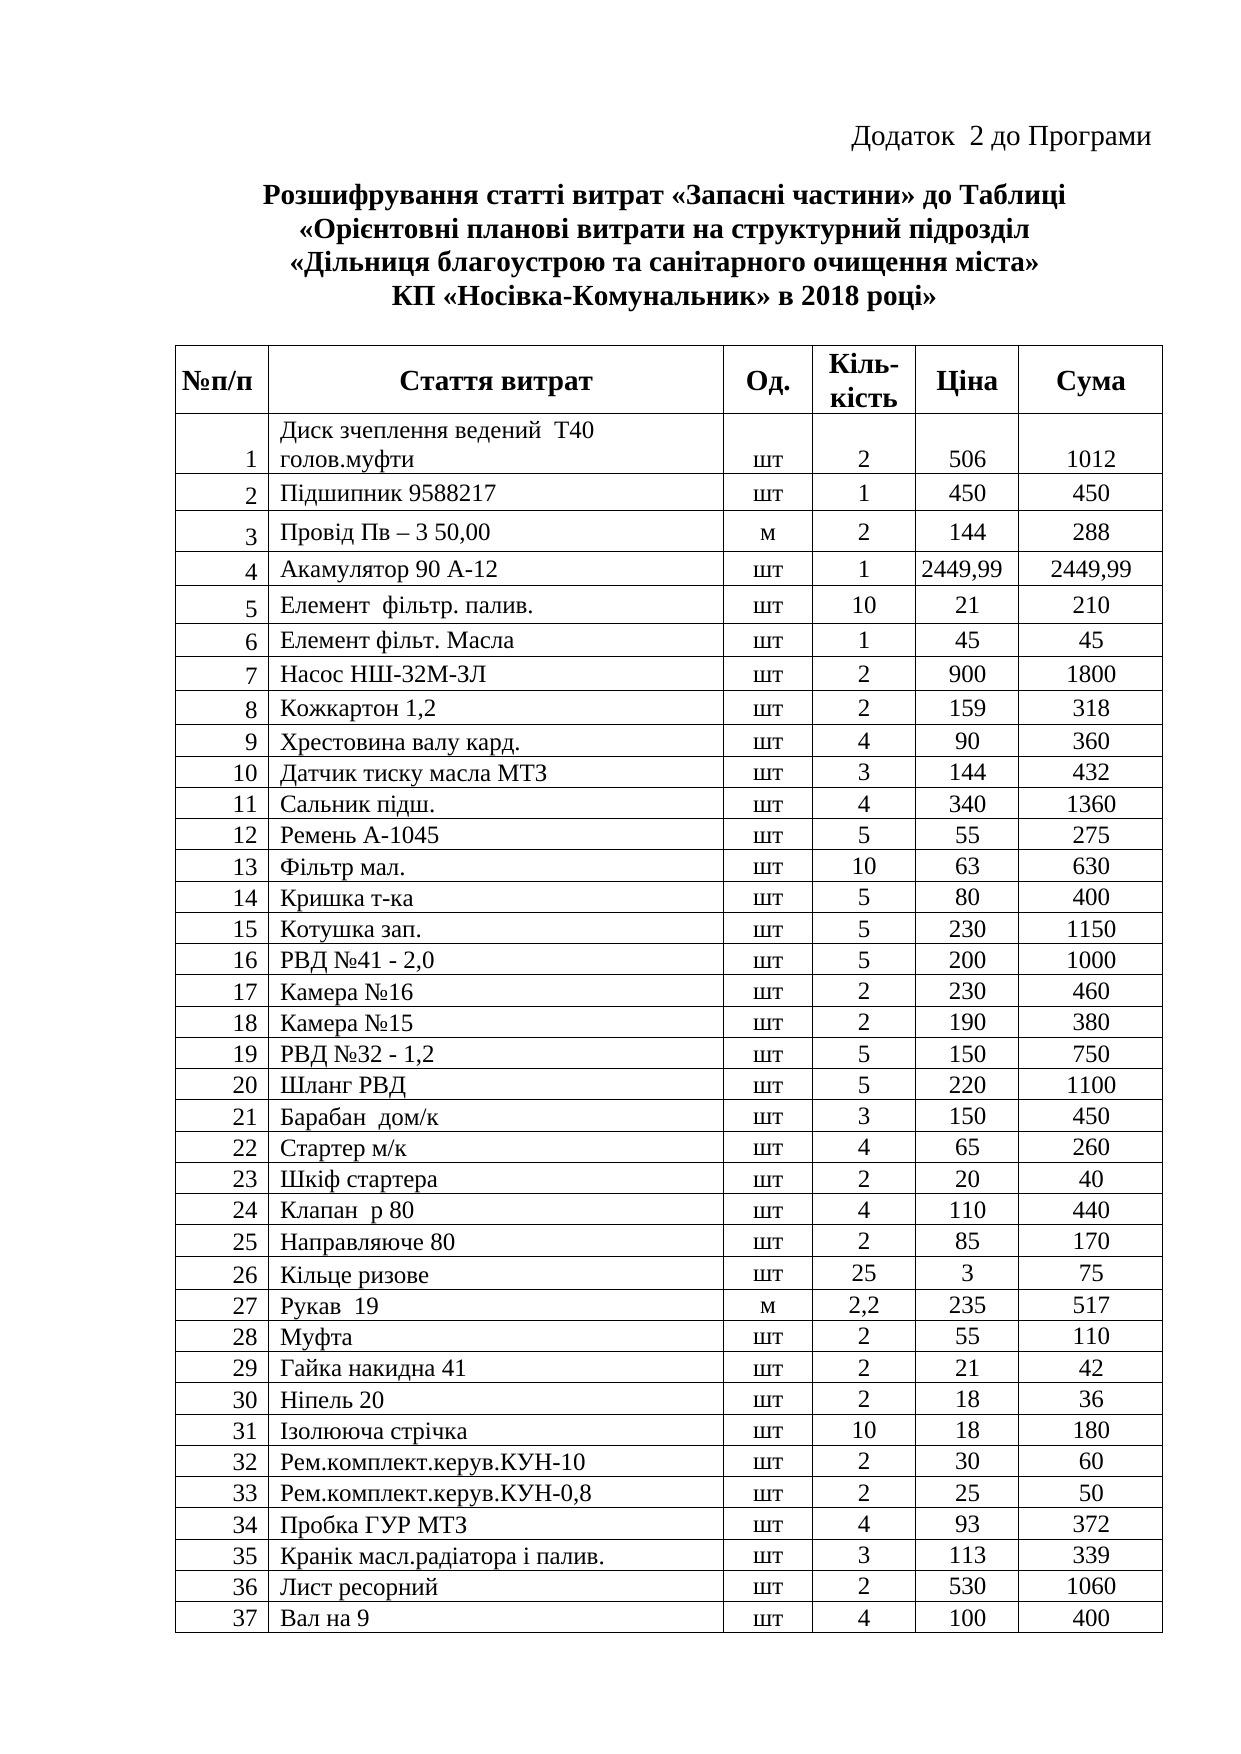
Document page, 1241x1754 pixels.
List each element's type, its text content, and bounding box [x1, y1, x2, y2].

table_cell Котушка зап. [269, 913, 723, 943]
table_cell 2 [813, 1225, 915, 1256]
table_cell 530 [916, 1571, 1018, 1601]
table_cell 14 [176, 882, 268, 912]
table_cell шт [724, 1415, 812, 1445]
table_cell 2449,99 [1019, 552, 1162, 585]
table_cell 144 [916, 511, 1018, 551]
table_cell 12 [176, 819, 268, 849]
table_cell 90 [916, 725, 1018, 756]
table_cell 10 [176, 757, 268, 787]
table_cell 9 [176, 725, 268, 756]
table_cell 26 [176, 1257, 268, 1288]
table_cell 506 [916, 414, 1018, 473]
table_header Од. [724, 346, 812, 413]
table_cell Фільтр мал. [269, 850, 723, 881]
table_cell 230 [916, 913, 1018, 943]
table_cell Барабан дом/к [269, 1100, 723, 1131]
table_cell шт [724, 1352, 812, 1382]
table_cell Диск зчеплення ведений Т40 голов.муфти [269, 414, 723, 473]
table_cell шт [724, 691, 812, 724]
table_cell 30 [916, 1446, 1018, 1476]
table_cell 432 [1019, 757, 1162, 787]
table_cell 2 [176, 474, 268, 510]
table_cell 11 [176, 788, 268, 818]
table_cell 3 [916, 1257, 1018, 1288]
table_cell 2 [813, 1321, 915, 1351]
table_cell 10 [813, 1415, 915, 1445]
table_cell 16 [176, 944, 268, 974]
table_cell Провід Пв – 3 50,00 [269, 511, 723, 551]
table_cell шт [724, 1477, 812, 1507]
table_cell Камера №15 [269, 1007, 723, 1037]
table_cell 440 [1019, 1194, 1162, 1224]
table_cell 2 [813, 975, 915, 1006]
table_cell 2 [813, 1007, 915, 1037]
table_cell шт [724, 552, 812, 585]
text «Дільниця благоустрою та санітарного очищення міста» [177, 244, 1152, 278]
table_cell шт [724, 1602, 812, 1632]
table_cell 25 [176, 1225, 268, 1256]
table_cell Кришка т-ка [269, 882, 723, 912]
table_cell 36 [1019, 1383, 1162, 1413]
table_header Сума [1019, 346, 1162, 413]
table_cell 32 [176, 1446, 268, 1476]
table_cell 55 [916, 819, 1018, 849]
table_cell Елемент фільт. Масла [269, 624, 723, 656]
table_cell 20 [916, 1163, 1018, 1193]
table_cell шт [724, 1163, 812, 1193]
table_cell 31 [176, 1415, 268, 1445]
table_cell 5 [813, 913, 915, 943]
table_cell Насос НШ-32М-ЗЛ [269, 657, 723, 690]
table_cell 400 [1019, 1602, 1162, 1632]
table_cell 3 [813, 757, 915, 787]
table_cell 2 [813, 1352, 915, 1382]
table_cell 230 [916, 975, 1018, 1006]
table_cell шт [724, 975, 812, 1006]
table_cell 15 [176, 913, 268, 943]
table_cell шт [724, 850, 812, 881]
table_cell 144 [916, 757, 1018, 787]
table_cell 4 [813, 725, 915, 756]
table_header Ціна [916, 346, 1018, 413]
table_cell 900 [916, 657, 1018, 690]
table_cell РВД №41 - 2,0 [269, 944, 723, 974]
table_cell 100 [916, 1602, 1018, 1632]
table_cell 318 [1019, 691, 1162, 724]
table_cell 63 [916, 850, 1018, 881]
table_cell 45 [1019, 624, 1162, 656]
table_cell шт [724, 1257, 812, 1288]
table_cell 22 [176, 1132, 268, 1162]
table_cell 4 [813, 1508, 915, 1538]
table_cell 110 [1019, 1321, 1162, 1351]
table_cell 2449,99 [916, 552, 1018, 585]
table_cell 55 [916, 1321, 1018, 1351]
table_cell 2 [813, 1163, 915, 1193]
table_cell 1 [813, 552, 915, 585]
table_cell Кільце ризове [269, 1257, 723, 1288]
table_cell 2 [813, 414, 915, 473]
table_cell шт [724, 1446, 812, 1476]
table_cell шт [724, 1225, 812, 1256]
table_cell 372 [1019, 1508, 1162, 1538]
text Додаток 2 до Програми [177, 118, 1152, 152]
table_cell м [724, 1290, 812, 1320]
table_cell 2 [813, 657, 915, 690]
table_cell 235 [916, 1290, 1018, 1320]
table_cell Направляюче 80 [269, 1225, 723, 1256]
table_cell 19 [176, 1038, 268, 1068]
table_cell 3 [813, 1100, 915, 1131]
table_cell 1012 [1019, 414, 1162, 473]
table_cell шт [724, 757, 812, 787]
table_cell 220 [916, 1069, 1018, 1099]
table_cell 5 [176, 586, 268, 623]
table_cell 170 [1019, 1225, 1162, 1256]
table_cell 27 [176, 1290, 268, 1320]
table_cell 18 [176, 1007, 268, 1037]
table_cell 1100 [1019, 1069, 1162, 1099]
table_cell шт [724, 1038, 812, 1068]
table_cell 25 [916, 1477, 1018, 1507]
table_cell шт [724, 657, 812, 690]
table_cell Рем.комплект.керув.КУН-0,8 [269, 1477, 723, 1507]
table_cell 18 [916, 1383, 1018, 1413]
table_cell Шкіф стартера [269, 1163, 723, 1193]
table_cell 517 [1019, 1290, 1162, 1320]
table_cell 37 [176, 1602, 268, 1632]
table_cell шт [724, 1508, 812, 1538]
table_cell 33 [176, 1477, 268, 1507]
table_cell 110 [916, 1194, 1018, 1224]
table_cell 159 [916, 691, 1018, 724]
table_cell 200 [916, 944, 1018, 974]
table_cell Рем.комплект.керув.КУН-10 [269, 1446, 723, 1476]
table_cell шт [724, 1321, 812, 1351]
table_cell Акамулятор 90 А-12 [269, 552, 723, 585]
table_cell Кожкартон 1,2 [269, 691, 723, 724]
table_cell 275 [1019, 819, 1162, 849]
table_cell 75 [1019, 1257, 1162, 1288]
table_cell 288 [1019, 511, 1162, 551]
table_cell 45 [916, 624, 1018, 656]
table_cell 190 [916, 1007, 1018, 1037]
table_cell 1 [813, 624, 915, 656]
table_cell 4 [813, 1132, 915, 1162]
table_cell Кранік масл.радіатора і палив. [269, 1540, 723, 1570]
table_cell Муфта [269, 1321, 723, 1351]
table_cell 17 [176, 975, 268, 1006]
table_cell 460 [1019, 975, 1162, 1006]
table_cell 340 [916, 788, 1018, 818]
table_cell 85 [916, 1225, 1018, 1256]
table_cell Ізолююча стрічка [269, 1415, 723, 1445]
table_cell 18 [916, 1415, 1018, 1445]
table_cell 180 [1019, 1415, 1162, 1445]
table_cell Шланг РВД [269, 1069, 723, 1099]
table_cell Гайка накидна 41 [269, 1352, 723, 1382]
table_cell 750 [1019, 1038, 1162, 1068]
table_cell 2 [813, 1446, 915, 1476]
table_cell 93 [916, 1508, 1018, 1538]
table_cell 630 [1019, 850, 1162, 881]
table_header №п/п [176, 346, 268, 413]
table_cell 1 [176, 414, 268, 473]
table_cell 4 [813, 1602, 915, 1632]
table_cell 34 [176, 1508, 268, 1538]
table_cell Підшипник 9588217 [269, 474, 723, 510]
table_cell Ремень А-1045 [269, 819, 723, 849]
text Розшифрування статті витрат «Запасні частини» до Таблиці [177, 177, 1152, 211]
table_cell 450 [916, 474, 1018, 510]
table_cell 3 [176, 511, 268, 551]
table_cell 60 [1019, 1446, 1162, 1476]
table_cell шт [724, 1383, 812, 1413]
table_cell 150 [916, 1100, 1018, 1131]
table_cell 6 [176, 624, 268, 656]
table_cell шт [724, 474, 812, 510]
table_cell 5 [813, 819, 915, 849]
table_cell 35 [176, 1540, 268, 1570]
table_cell 21 [916, 1352, 1018, 1382]
table_cell 450 [1019, 474, 1162, 510]
table_cell 2 [813, 1571, 915, 1601]
table_cell шт [724, 1132, 812, 1162]
table_header Стаття витрат [269, 346, 723, 413]
table_cell шт [724, 913, 812, 943]
table_cell 4 [813, 788, 915, 818]
table_cell Клапан р 80 [269, 1194, 723, 1224]
table_cell 150 [916, 1038, 1018, 1068]
table_cell шт [724, 882, 812, 912]
table_cell 113 [916, 1540, 1018, 1570]
table_cell 25 [813, 1257, 915, 1288]
table_cell 13 [176, 850, 268, 881]
table_cell шт [724, 1007, 812, 1037]
table_cell Пробка ГУР МТЗ [269, 1508, 723, 1538]
table_cell шт [724, 624, 812, 656]
table_cell РВД №32 - 1,2 [269, 1038, 723, 1068]
table_cell Камера №16 [269, 975, 723, 1006]
table_cell 36 [176, 1571, 268, 1601]
table_cell 21 [176, 1100, 268, 1131]
table_cell 40 [1019, 1163, 1162, 1193]
table_cell 28 [176, 1321, 268, 1351]
table_cell шт [724, 1100, 812, 1131]
table_cell 1000 [1019, 944, 1162, 974]
table_cell 2 [813, 1477, 915, 1507]
table_cell 1060 [1019, 1571, 1162, 1601]
table_cell шт [724, 788, 812, 818]
table_cell 450 [1019, 1100, 1162, 1131]
table_cell Рукав 19 [269, 1290, 723, 1320]
table_cell 10 [813, 586, 915, 623]
table_cell м [724, 511, 812, 551]
table_cell Вал на 9 [269, 1602, 723, 1632]
table_cell Датчик тиску масла МТЗ [269, 757, 723, 787]
table_cell 7 [176, 657, 268, 690]
table_cell шт [724, 1069, 812, 1099]
table_cell шт [724, 1571, 812, 1601]
table_cell 24 [176, 1194, 268, 1224]
table_cell 1 [813, 474, 915, 510]
table_cell 1800 [1019, 657, 1162, 690]
table_cell 400 [1019, 882, 1162, 912]
table_cell шт [724, 1194, 812, 1224]
table_cell 5 [813, 882, 915, 912]
table_cell 23 [176, 1163, 268, 1193]
table_cell Лист ресорний [269, 1571, 723, 1601]
table_cell 30 [176, 1383, 268, 1413]
table_cell 260 [1019, 1132, 1162, 1162]
table_cell 3 [813, 1540, 915, 1570]
table_cell 1150 [1019, 913, 1162, 943]
table_cell Елемент фільтр. палив. [269, 586, 723, 623]
table_cell 380 [1019, 1007, 1162, 1037]
table_cell 5 [813, 944, 915, 974]
table_cell 210 [1019, 586, 1162, 623]
text «Орієнтовні планові витрати на структурний підрозділ [177, 211, 1152, 244]
table_cell 2 [813, 511, 915, 551]
table_cell 1360 [1019, 788, 1162, 818]
table_cell 65 [916, 1132, 1018, 1162]
table_cell шт [724, 819, 812, 849]
table_cell 2,2 [813, 1290, 915, 1320]
table_cell 5 [813, 1038, 915, 1068]
table_cell 42 [1019, 1352, 1162, 1382]
table_cell 4 [176, 552, 268, 585]
table_cell 80 [916, 882, 1018, 912]
table_cell Ніпель 20 [269, 1383, 723, 1413]
table_cell 8 [176, 691, 268, 724]
table_cell 29 [176, 1352, 268, 1382]
table_cell 360 [1019, 725, 1162, 756]
table_cell шт [724, 1540, 812, 1570]
table_cell шт [724, 944, 812, 974]
table_cell Сальник підш. [269, 788, 723, 818]
table_cell 20 [176, 1069, 268, 1099]
table_cell Стартер м/к [269, 1132, 723, 1162]
text КП «Носівка-Комунальник» в 2018 році» [177, 278, 1152, 312]
table_cell 339 [1019, 1540, 1162, 1570]
table_cell 50 [1019, 1477, 1162, 1507]
table_cell 4 [813, 1194, 915, 1224]
table_cell 2 [813, 1383, 915, 1413]
table_cell шт [724, 586, 812, 623]
table_cell шт [724, 725, 812, 756]
table_cell 2 [813, 691, 915, 724]
table_cell шт [724, 414, 812, 473]
table_header Кіль-кість [813, 346, 915, 413]
table_cell 5 [813, 1069, 915, 1099]
table_cell Хрестовина валу кард. [269, 725, 723, 756]
table_cell 21 [916, 586, 1018, 623]
table_cell 10 [813, 850, 915, 881]
